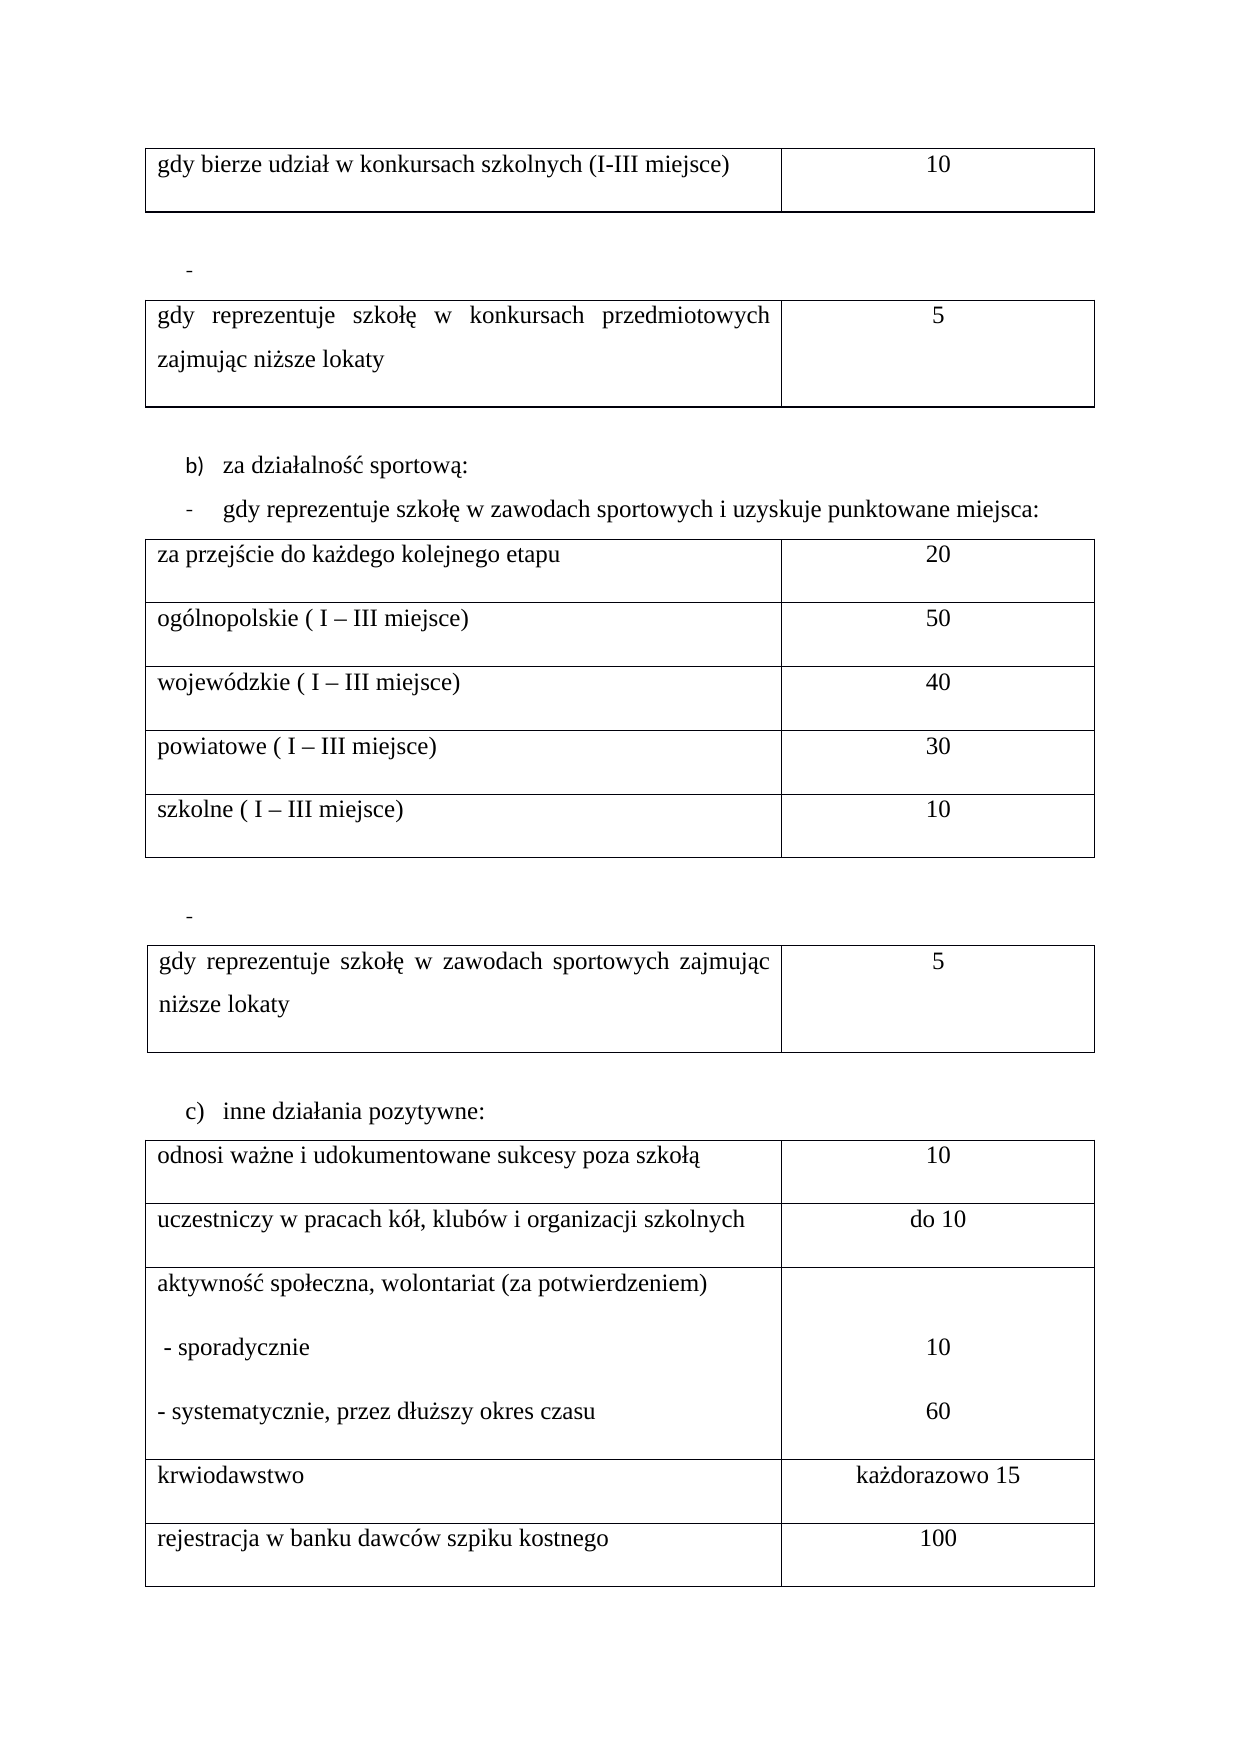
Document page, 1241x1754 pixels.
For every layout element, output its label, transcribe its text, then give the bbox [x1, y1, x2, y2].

table_cell 10 60 [782, 1268, 1094, 1459]
table_cell uczestniczy w pracach kół, klubów i organizacji szkolnych [146, 1204, 781, 1267]
list za działalność sportową: [185, 451, 1093, 479]
table_header 10 [782, 1141, 1094, 1203]
table_cell szkolne ( I – III miejsce) [146, 795, 781, 857]
list inne działania pozytywne: [185, 1096, 1093, 1125]
table_cell aktywność społeczna, wolontariat (za potwierdzeniem) - sporadycznie - systematycznie, przez dłuższy okres czasu [146, 1268, 781, 1459]
table_cell 10 [782, 795, 1094, 857]
table_header gdy bierze udział w konkursach szkolnych (I-III miejsce) [146, 149, 781, 211]
table_header gdy reprezentuje szkołę w konkursach przedmiotowych zajmując niższe lokaty [146, 301, 781, 406]
table_header 10 [782, 149, 1094, 211]
table_cell powiatowe ( I – III miejsce) [146, 731, 781, 793]
table_cell rejestracja w banku dawców szpiku kostnego [146, 1524, 781, 1586]
table_header odnosi ważne i udokumentowane sukcesy poza szkołą [146, 1141, 781, 1203]
table_cell 30 [782, 731, 1094, 793]
table_cell ogólnopolskie ( I – III miejsce) [146, 603, 781, 666]
table_cell każdorazowo 15 [782, 1460, 1094, 1522]
table_cell 50 [782, 603, 1094, 666]
table_header 5 [782, 301, 1094, 406]
table_header 20 [782, 540, 1094, 602]
table_header gdy reprezentuje szkołę w zawodach sportowych zajmując niższe lokaty [148, 946, 781, 1052]
table_cell 40 [782, 667, 1094, 730]
table_cell wojewódzkie ( I – III miejsce) [146, 667, 781, 730]
table_cell 100 [782, 1524, 1094, 1586]
table_cell do 10 [782, 1204, 1094, 1267]
list gdy reprezentuje szkołę w zawodach sportowych i uzyskuje punktowane miejsca: [185, 494, 1093, 524]
table_header za przejście do każdego kolejnego etapu [146, 540, 781, 602]
table_cell krwiodawstwo [146, 1460, 781, 1522]
table_header 5 [782, 946, 1094, 1052]
